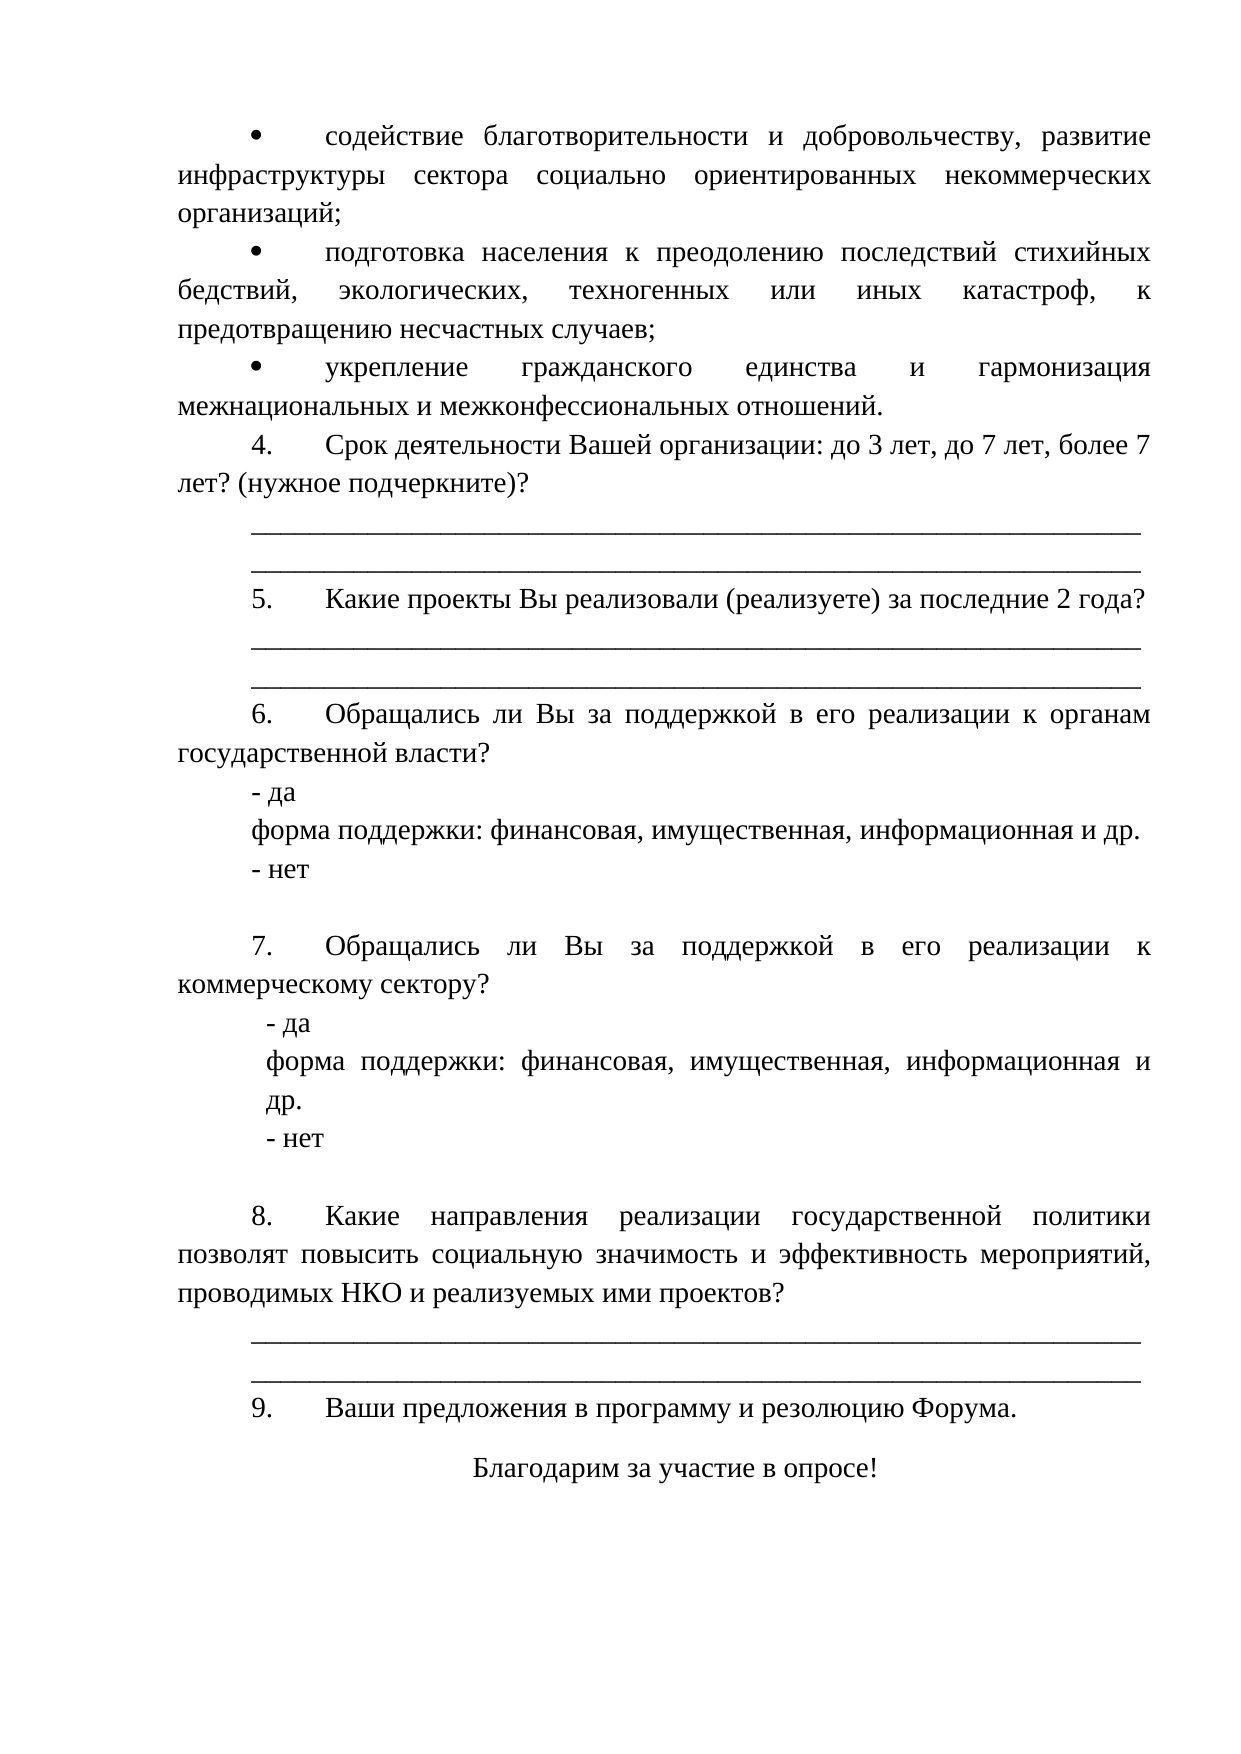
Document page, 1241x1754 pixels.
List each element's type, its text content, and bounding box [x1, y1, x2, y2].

list __________________________________________________________________________________________________________________________ [251, 1313, 1152, 1385]
list подготовка населения к преодолению последствий стихийных бедствий, экологических, техногенных или иных катастроф, к предотвращению несчастных случаев; [177, 234, 1152, 344]
list __________________________________________________________________________________________________________________________ [251, 504, 1152, 576]
list - нет [251, 851, 1152, 884]
list - нет [266, 1121, 1152, 1154]
list __________________________________________________________________________________________________________________________ [251, 619, 1152, 692]
text Благодарим за участие в опросе! [177, 1450, 1152, 1483]
list форма поддержки: финансовая, имущественная, информационная и др. [251, 812, 1152, 846]
list - да [251, 774, 1152, 807]
list Срок деятельности Вашей организации: до 3 лет, до 7 лет, более 7 лет? (нужное подчеркните)? [177, 427, 1152, 499]
list укрепление гражданского единства и гармонизация межнациональных и межконфессиональных отношений. [177, 349, 1152, 422]
list форма поддержки: финансовая, имущественная, информационная и др. [266, 1043, 1152, 1116]
list Какие проекты Вы реализовали (реализуете) за последние 2 года? [177, 581, 1152, 614]
list Какие направления реализации государственной политики позволят повысить социальную значимость и эффективность мероприятий, проводимых НКО и реализуемых ими проектов? [177, 1198, 1152, 1308]
list - да [266, 1005, 1152, 1038]
list Ваши предложения в программу и резолюцию Форума. [177, 1390, 1152, 1424]
list содействие благотворительности и добровольчеству, развитие инфраструктуры сектора социально ориентированных некоммерческих организаций; [177, 118, 1152, 229]
list Обращались ли Вы за поддержкой в его реализации к органам государственной власти? [177, 697, 1152, 769]
list Обращались ли Вы за поддержкой в его реализации к коммерческому сектору? [177, 928, 1152, 1000]
